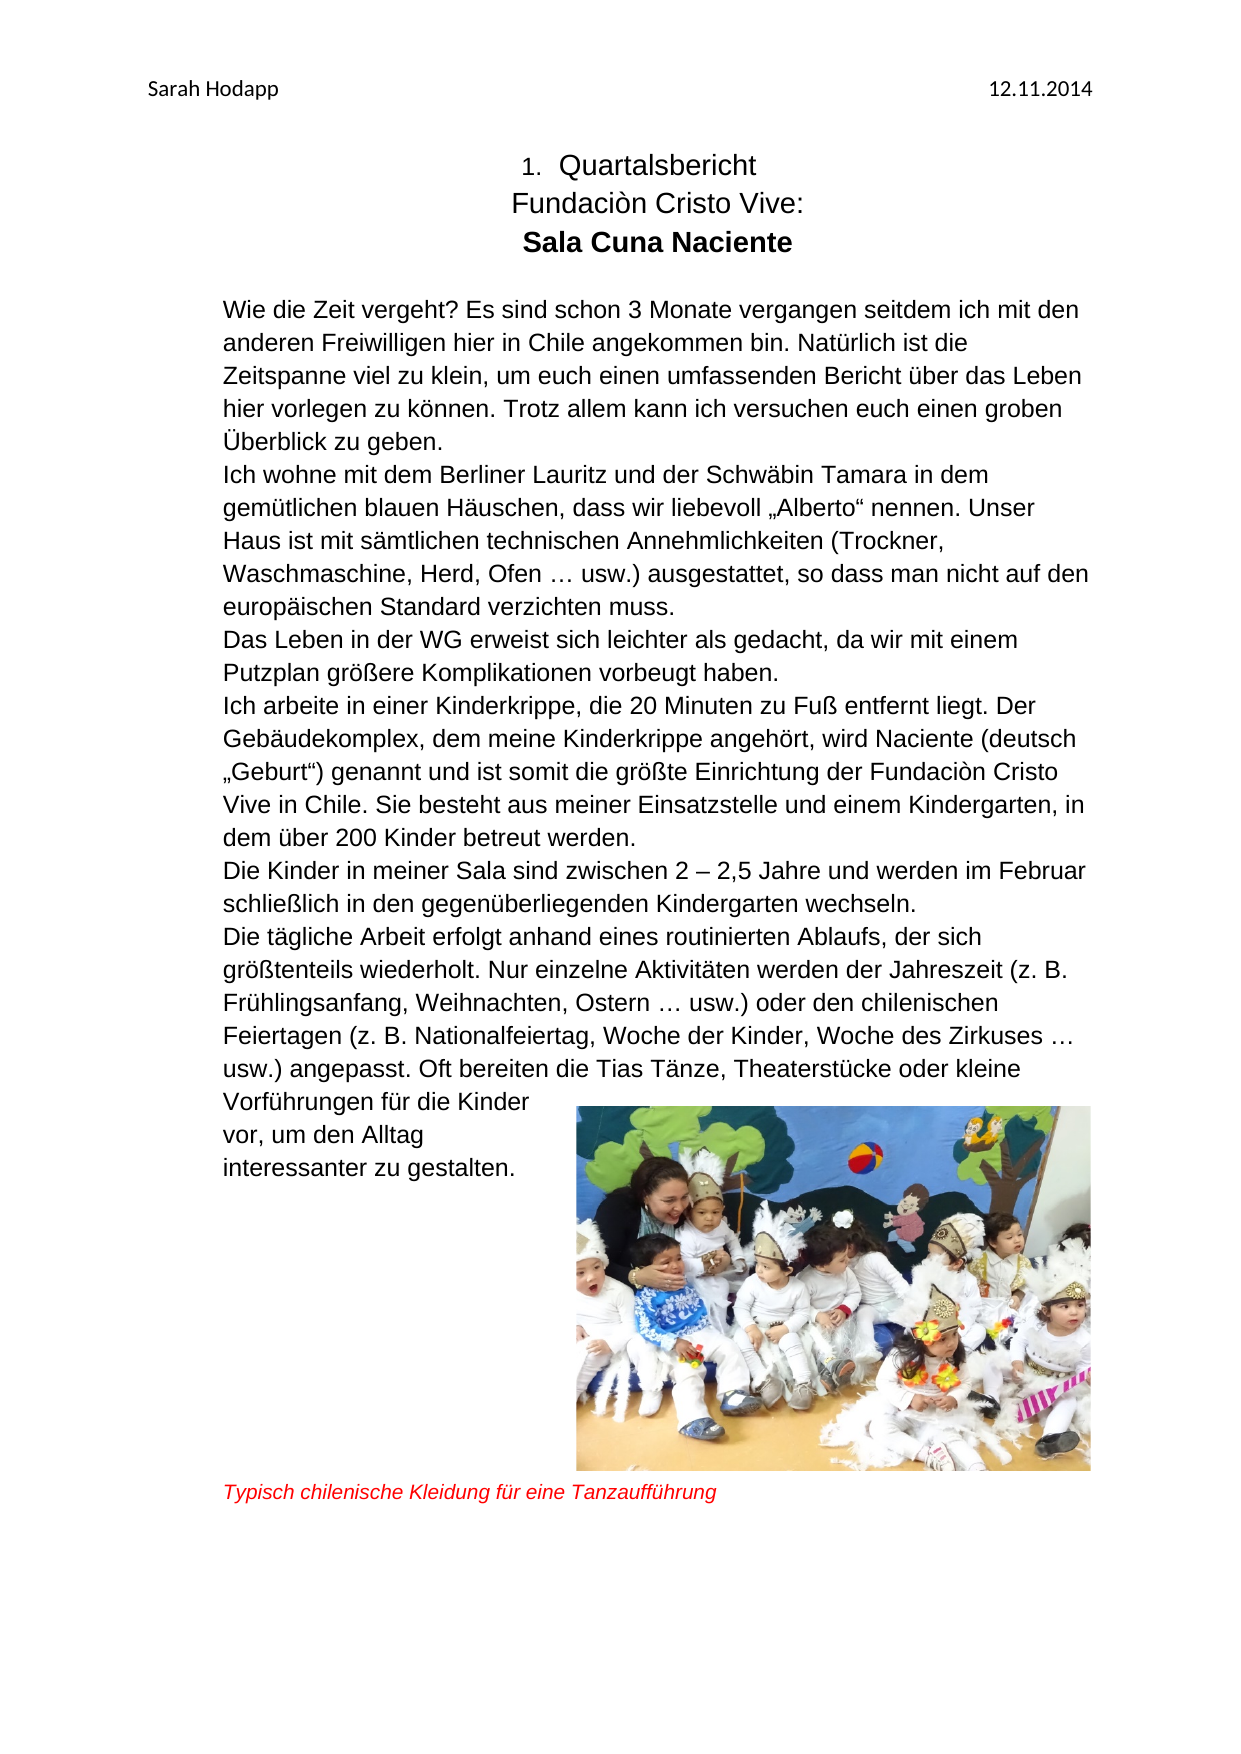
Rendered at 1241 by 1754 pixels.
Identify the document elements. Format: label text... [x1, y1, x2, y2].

list Quartalsbericht Fundaciòn Cristo Vive: Sala Cuna Naciente [185, 148, 1093, 290]
list Typisch chilenische Kleidung für eine Tanzaufführung [223, 1476, 1093, 1504]
picture [575, 1106, 1091, 1469]
list Wie die Zeit vergeht? Es sind schon 3 Monate vergangen seitdem ich mit den anderen Freiwilligen hier in Chile angekommen bin. Natürlich ist die Zeitspanne viel zu klein, um euch einen umfassenden Bericht über das Leben hier vorlegen zu können. Trotz allem kann ich versuchen euch einen groben Überblick zu geben. Ich wohne mit dem Berliner Lauritz und der Schwäbin Tamara in dem gemütlichen blauen Häuschen, dass wir liebevoll „Alberto“ nennen. Unser Haus ist mit sämtlichen technischen Annehmlichkeiten (Trockner, Waschmaschine, Herd, Ofen … usw.) ausgestattet, so dass man nicht auf den europäischen Standard verzichten muss. Das Leben in der WG erweist sich leichter als gedacht, da wir mit einem Putzplan größere Komplikationen vorbeugt haben. Ich arbeite in einer Kinderkrippe, die 20 Minuten zu Fuß entfernt liegt. Der Gebäudekomplex, dem meine Kinderkrippe angehört, wird Naciente (deutsch „Geburt“) genannt und ist somit die größte Einrichtung der Fundaciòn Cristo Vive in Chile. Sie besteht aus meiner Einsatzstelle und einem Kindergarten, in dem über 200 Kinder betreut werden. Die Kinder in meiner Sala sind zwischen 2 – 2,5 Jahre und werden im Februar schließlich in den gegenüberliegenden Kindergarten wechseln. Die tägliche Arbeit erfolgt anhand eines routinierten Ablaufs, der sich größtenteils wiederholt. Nur einzelne Aktivitäten werden der Jahreszeit (z. B. Frühlingsanfang, Weihnachten, Ostern … usw.) oder den chilenischen Feiertagen (z. B. Nationalfeiertag, Woche der Kinder, Woche des Zirkuses … usw.) angepasst. Oft bereiten die Tias Tänze, Theaterstücke oder kleine Vorführungen für die Kinder vor, um den Alltag interessanter zu gestalten. [223, 294, 1093, 1182]
